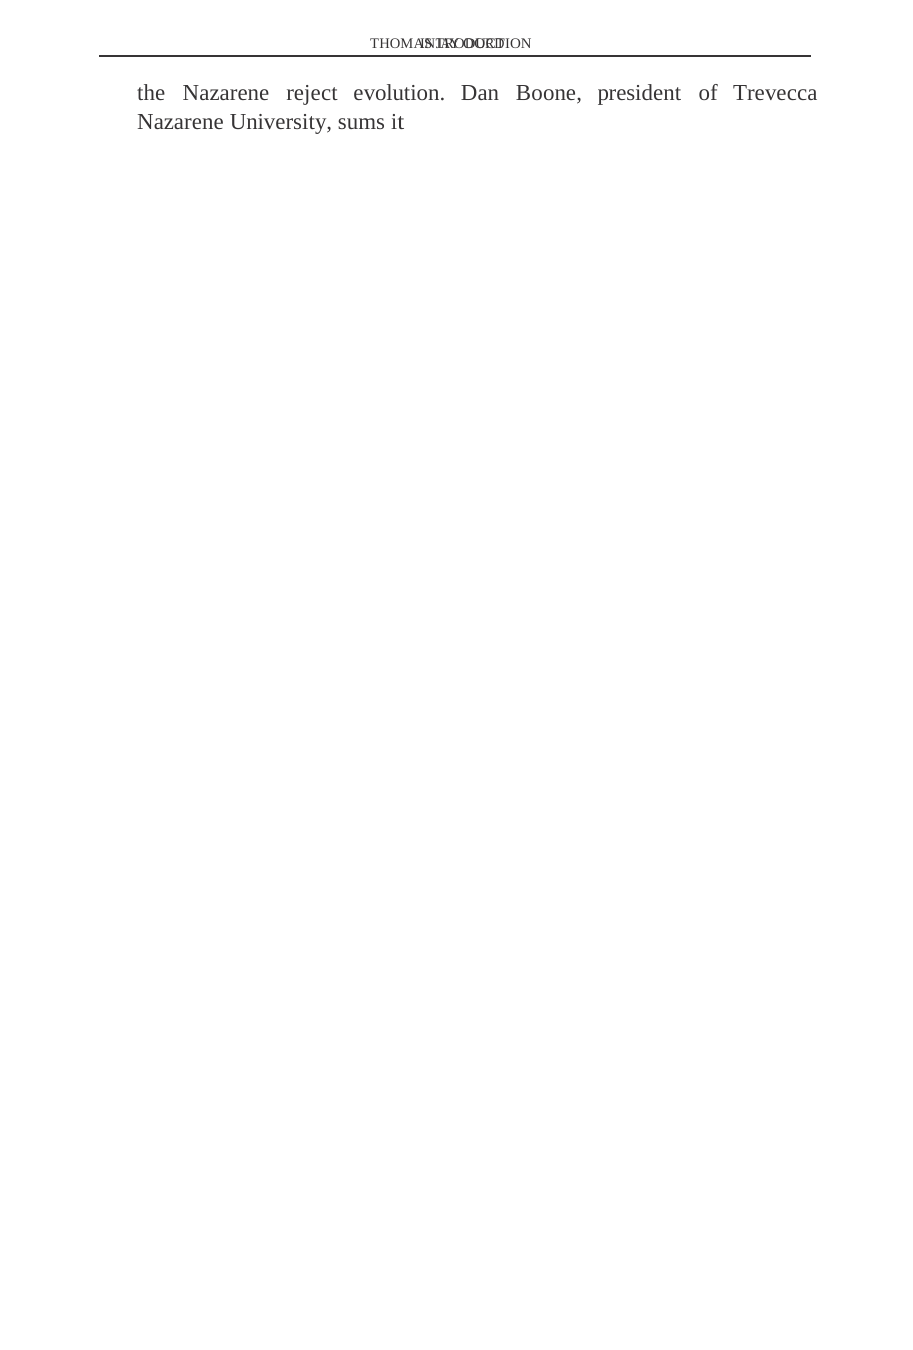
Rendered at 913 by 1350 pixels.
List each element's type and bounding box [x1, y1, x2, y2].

text [137, 79, 817, 134]
